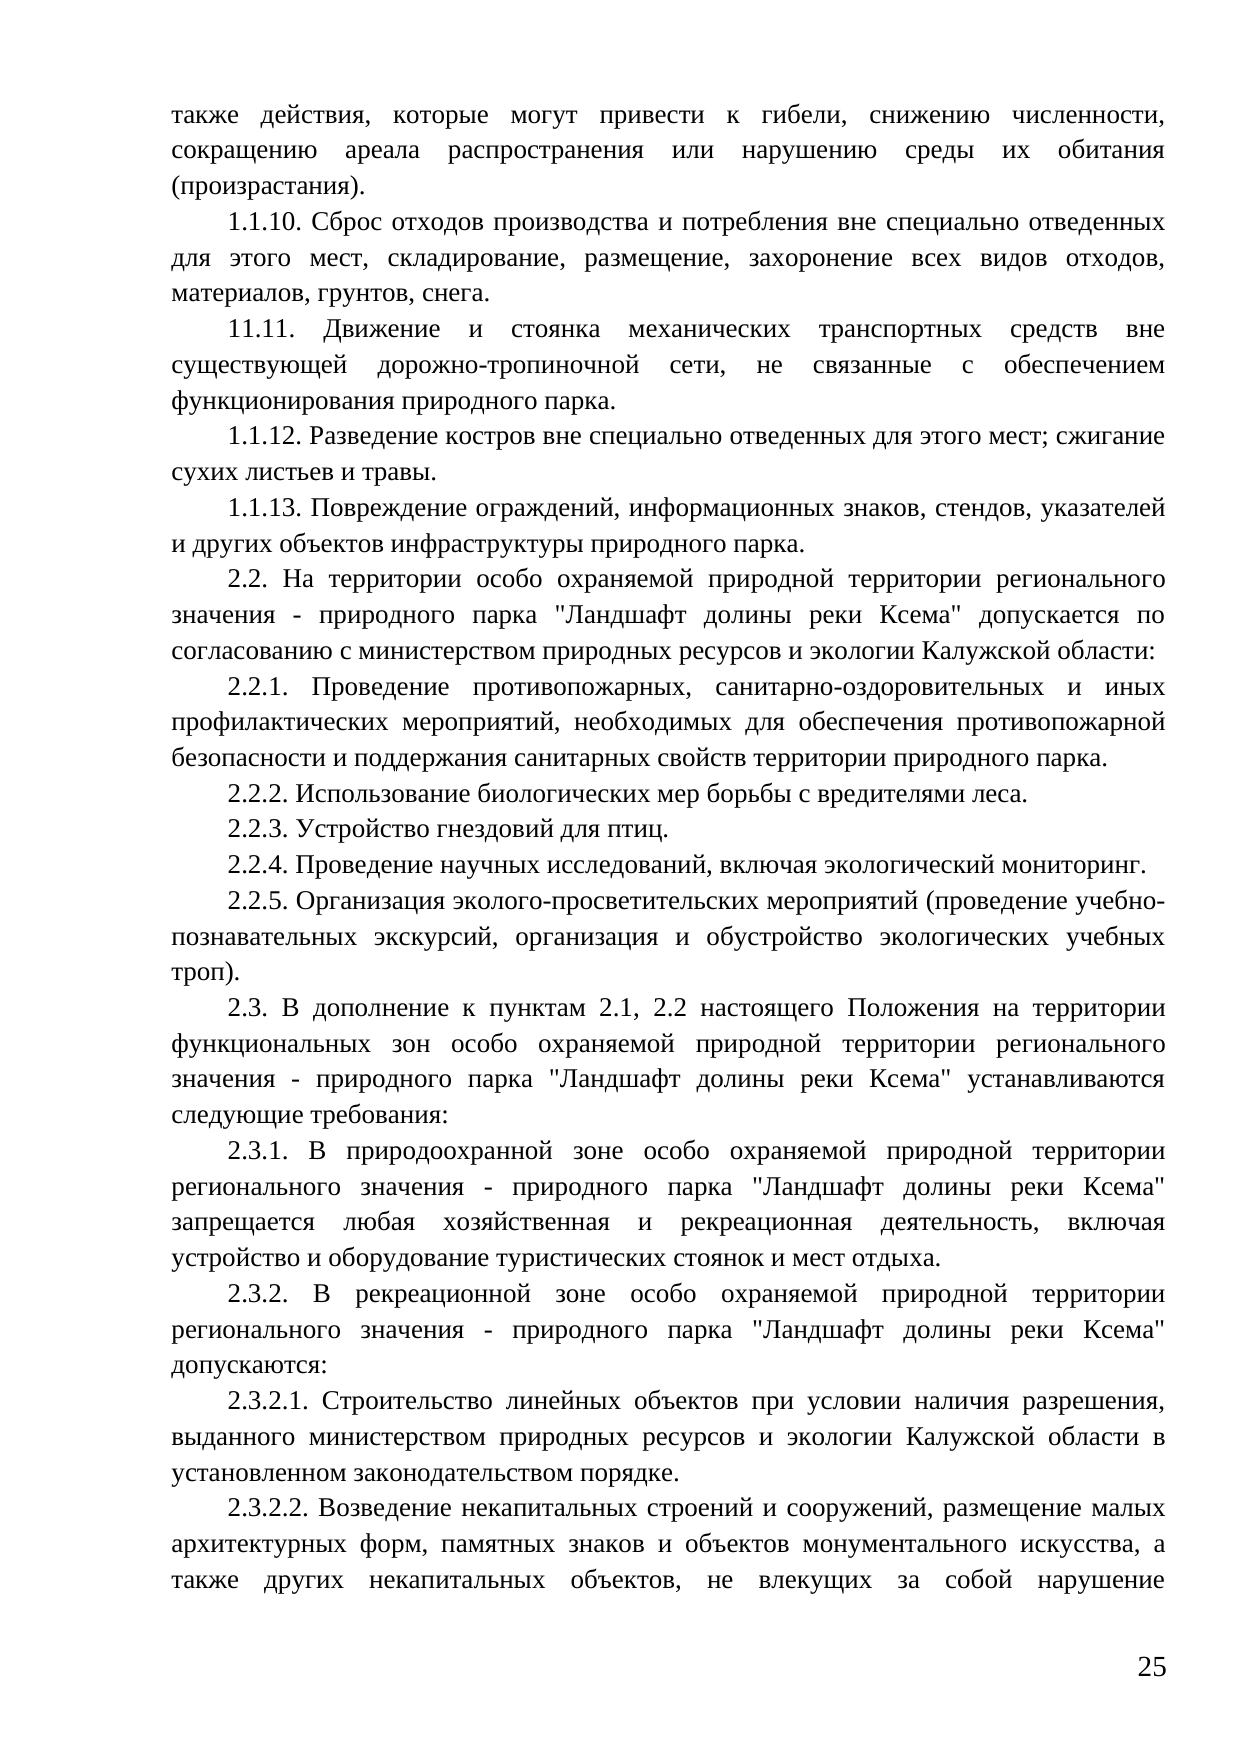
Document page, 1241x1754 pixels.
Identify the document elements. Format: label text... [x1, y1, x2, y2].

text 2.2.1. Проведение противопожарных, санитарно-оздоровительных и иных профилактических мероприятий, необходимых для обеспечения противопожарной безопасности и поддержания санитарных свойств территории природного парка. [171, 669, 1167, 772]
text 11.11. Движение и стоянка механических транспортных средств вне существующей дорожно-тропиночной сети, не связанные с обеспечением функционирования природного парка. [171, 312, 1167, 415]
text 2.3.2. В рекреационной зоне особо охраняемой природной территории регионального значения - природного парка "Ландшафт долины реки Ксема" допускаются: [171, 1277, 1167, 1379]
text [171, 1491, 1167, 1594]
text 1.1.12. Разведение костров вне специально отведенных для этого мест; сжигание сухих листьев и травы. [171, 419, 1167, 486]
text 2.3.2.1. Строительство линейных объектов при условии наличия разрешения, выданного министерством природных ресурсов и экологии Калужской области в установленном законодательством порядке. [171, 1384, 1167, 1487]
text 1.1.13. Повреждение ограждений, информационных знаков, стендов, указателей и других объектов инфраструктуры природного парка. [171, 491, 1167, 558]
text 2.2.3. Устройство гнездовий для птиц. [171, 812, 1167, 844]
text 2.3. В дополнение к пунктам 2.1, 2.2 настоящего Положения на территории функциональных зон особо охраняемой природной территории регионального значения - природного парка "Ландшафт долины реки Ксема" устанавливаются следующие требования: [171, 991, 1167, 1129]
text 1.1.10. Сброс отходов производства и потребления вне специально отведенных для этого мест, складирование, размещение, захоронение всех видов отходов, материалов, грунтов, снега. [171, 205, 1167, 308]
text 2.3.1. В природоохранной зоне особо охраняемой природной территории регионального значения - природного парка "Ландшафт долины реки Ксема" запрещается любая хозяйственная и рекреационная деятельность, включая устройство и оборудование туристических стоянок и мест отдыха. [171, 1134, 1167, 1272]
text 2.2.4. Проведение научных исследований, включая экологический мониторинг. [171, 848, 1167, 879]
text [171, 98, 1167, 201]
text 2.2.2. Использование биологических мер борьбы с вредителями леса. [171, 777, 1167, 808]
text 2.2. На территории особо охраняемой природной территории регионального значения - природного парка "Ландшафт долины реки Ксема" допускается по согласованию с министерством природных ресурсов и экологии Калужской области: [171, 562, 1167, 665]
text 2.2.5. Организация эколого-просветительских мероприятий (проведение учебно-познавательных экскурсий, организация и обустройство экологических учебных троп). [171, 884, 1167, 987]
